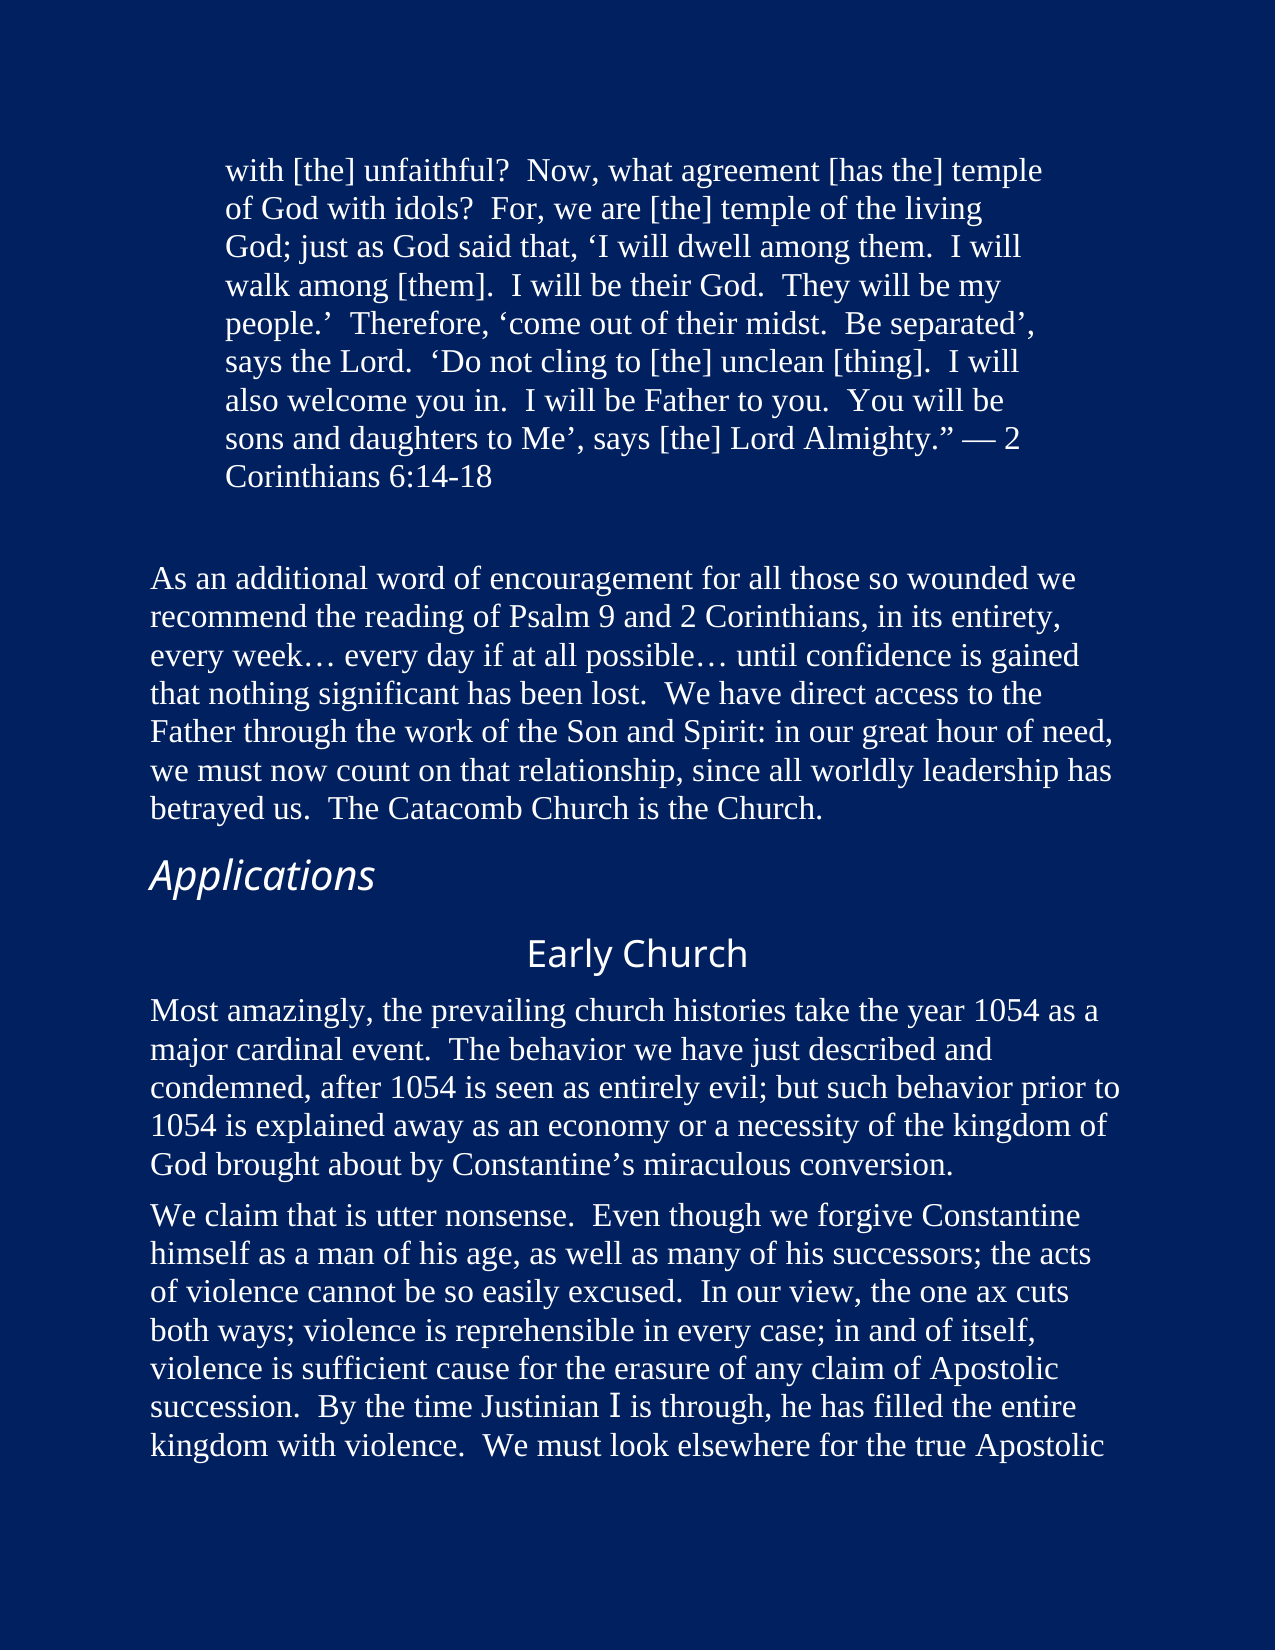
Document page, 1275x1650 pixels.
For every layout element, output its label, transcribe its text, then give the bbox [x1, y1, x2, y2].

subtitle Applications [150, 845, 1125, 902]
text Early Church [150, 927, 1125, 978]
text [225, 150, 1050, 495]
text As an additional word of encouragement for all those so wounded we recommend the reading of Psalm 9 and 2 Corinthians, in its entirety, every week… every day if at all possible… until confidence is gained that nothing significant has been lost. We have direct access to the Father through the work of the Son and Spirit: in our great hour of need, we must now count on that relationship, since all worldly leadership has betrayed us. The Catacomb Church is the Church. [150, 558, 1125, 827]
text Most amazingly, the prevailing church histories take the year 1054 as a major cardinal event. The behavior we have just described and condemned, after 1054 is seen as entirely evil; but such behavior prior to 1054 is explained away as an economy or a necessity of the kingdom of God brought about by Constantine’s miraculous conversion. [150, 991, 1125, 1182]
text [150, 1195, 1125, 1463]
